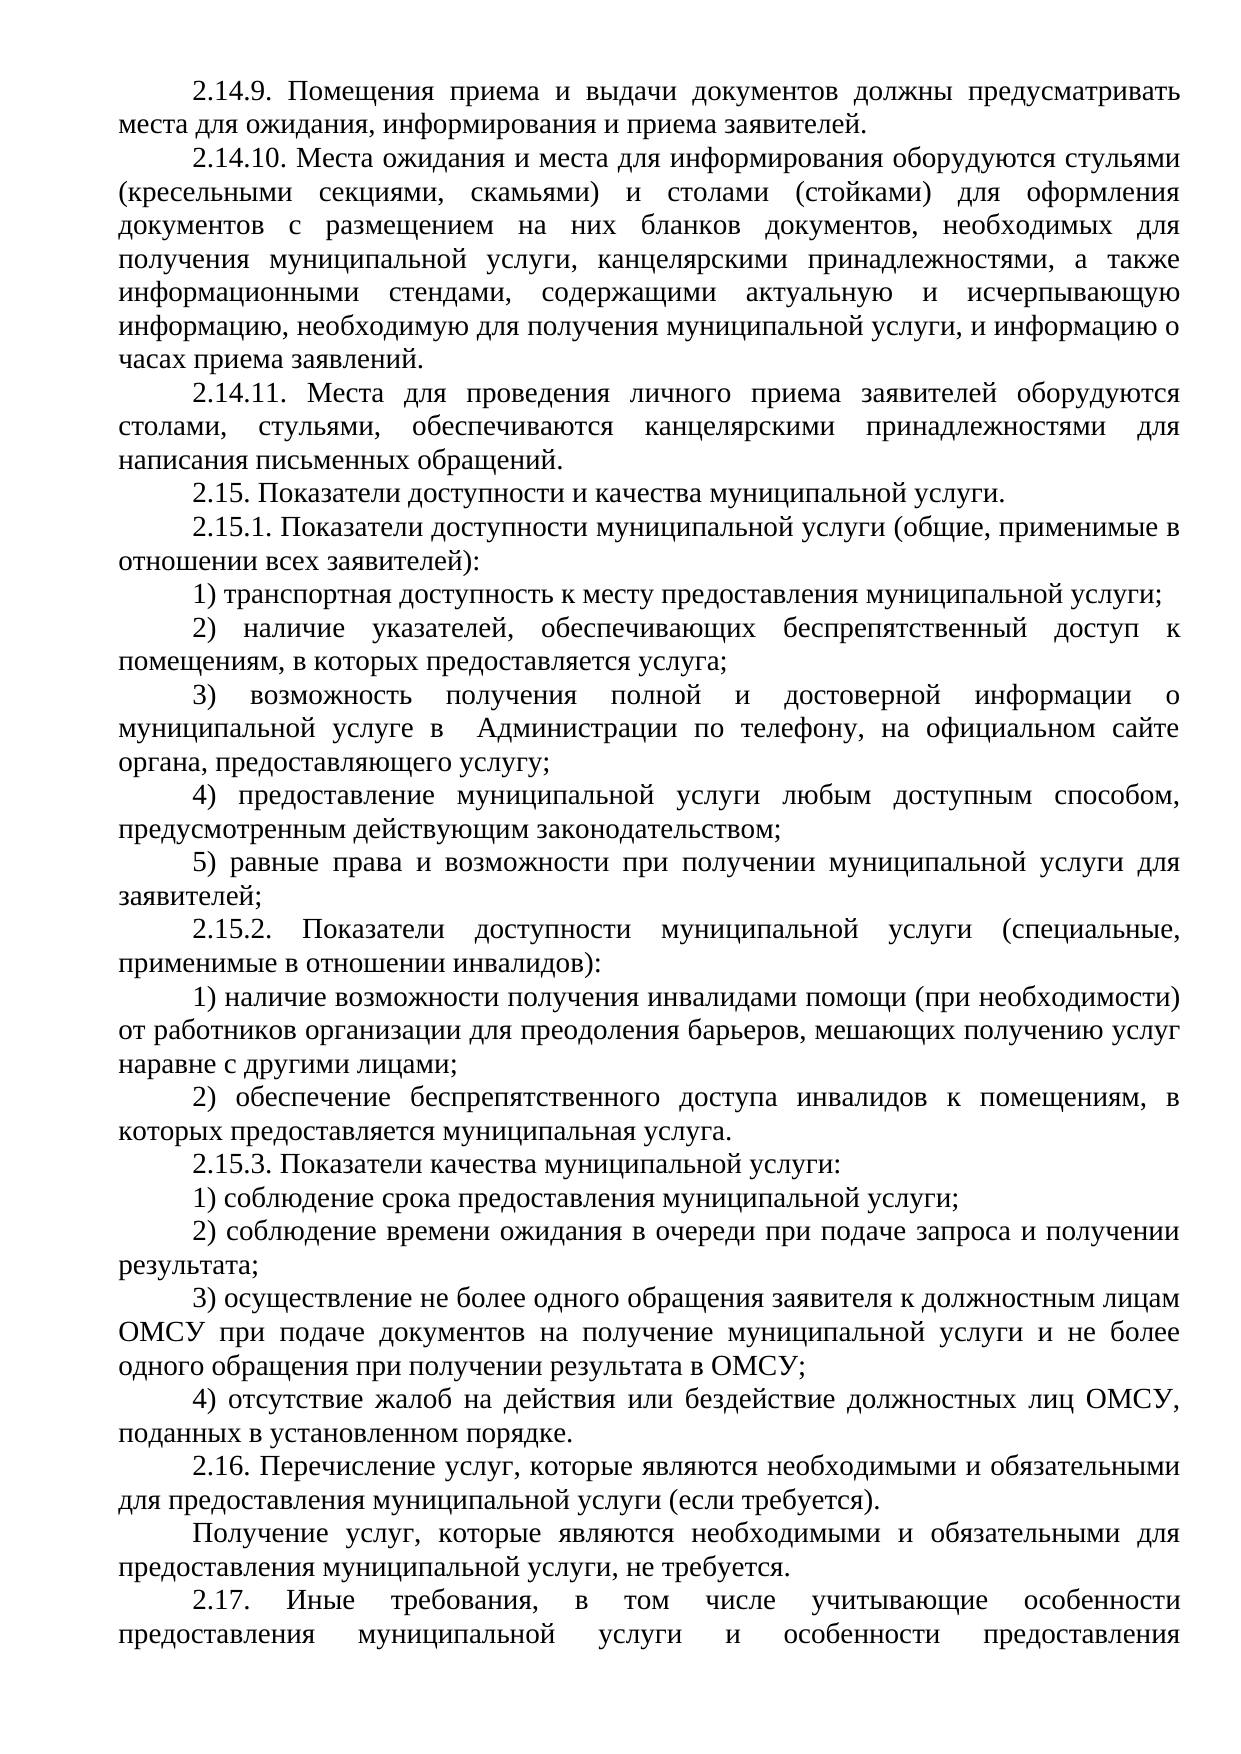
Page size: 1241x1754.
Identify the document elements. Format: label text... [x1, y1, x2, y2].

text 1) транспортная доступность к месту предоставления муниципальной услуги; [118, 576, 1181, 610]
text 2.14.11. Места для проведения личного приема заявителей оборудуются столами, стульями, обеспечиваются канцелярскими принадлежностями для написания письменных обращений. [118, 375, 1181, 476]
text 2.15.1. Показатели доступности муниципальной услуги (общие, применимые в отношении всех заявителей): [118, 509, 1181, 576]
text 1) соблюдение срока предоставления муниципальной услуги; [118, 1180, 1181, 1213]
text 1) наличие возможности получения инвалидами помощи (при необходимости) от работников организации для преодоления барьеров, мешающих получению услуг наравне с другими лицами; [118, 979, 1181, 1079]
text 2.14.9. Помещения приема и выдачи документов должны предусматривать места для ожидания, информирования и приема заявителей. [118, 73, 1181, 140]
text Получение услуг, которые являются необходимыми и обязательными для предоставления муниципальной услуги, не требуется. [118, 1515, 1181, 1582]
text 5) равные права и возможности при получении муниципальной услуги для заявителей; [118, 844, 1181, 912]
text 2.15. Показатели доступности и качества муниципальной услуги. [118, 476, 1181, 509]
text 2.14.10. Места ожидания и места для информирования оборудуются стульями (кресельными секциями, скамьями) и столами (стойками) для оформления документов с размещением на них бланков документов, необходимых для получения муниципальной услуги, канцелярскими принадлежностями, а также информационными стендами, содержащими актуальную и исчерпывающую информацию, необходимую для получения муниципальной услуги, и информацию о часах приема заявлений. [118, 140, 1181, 375]
text 2.16. Перечисление услуг, которые являются необходимыми и обязательными для предоставления муниципальной услуги (если требуется). [118, 1448, 1181, 1515]
text 3) осуществление не более одного обращения заявителя к должностным лицам ОМСУ при подаче документов на получение муниципальной услуги и не более одного обращения при получении результата в ОМСУ; [118, 1281, 1181, 1381]
text 4) предоставление муниципальной услуги любым доступным способом, предусмотренным действующим законодательством; [118, 777, 1181, 844]
text 4) отсутствие жалоб на действия или бездействие должностных лиц ОМСУ, поданных в установленном порядке. [118, 1381, 1181, 1448]
text 2.15.3. Показатели качества муниципальной услуги: [118, 1146, 1181, 1180]
text 2) обеспечение беспрепятственного доступа инвалидов к помещениям, в которых предоставляется муниципальная услуга. [118, 1079, 1181, 1146]
text 2.15.2. Показатели доступности муниципальной услуги (специальные, применимые в отношении инвалидов): [118, 912, 1181, 979]
text 3) возможность получения полной и достоверной информации о муниципальной услуге в Администрации по телефону, на официальном сайте органа, предоставляющего услугу; [118, 677, 1181, 777]
text 2) соблюдение времени ожидания в очереди при подаче запроса и получении результата; [118, 1213, 1181, 1281]
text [118, 1582, 1181, 1649]
text 2) наличие указателей, обеспечивающих беспрепятственный доступ к помещениям, в которых предоставляется услуга; [118, 610, 1181, 677]
